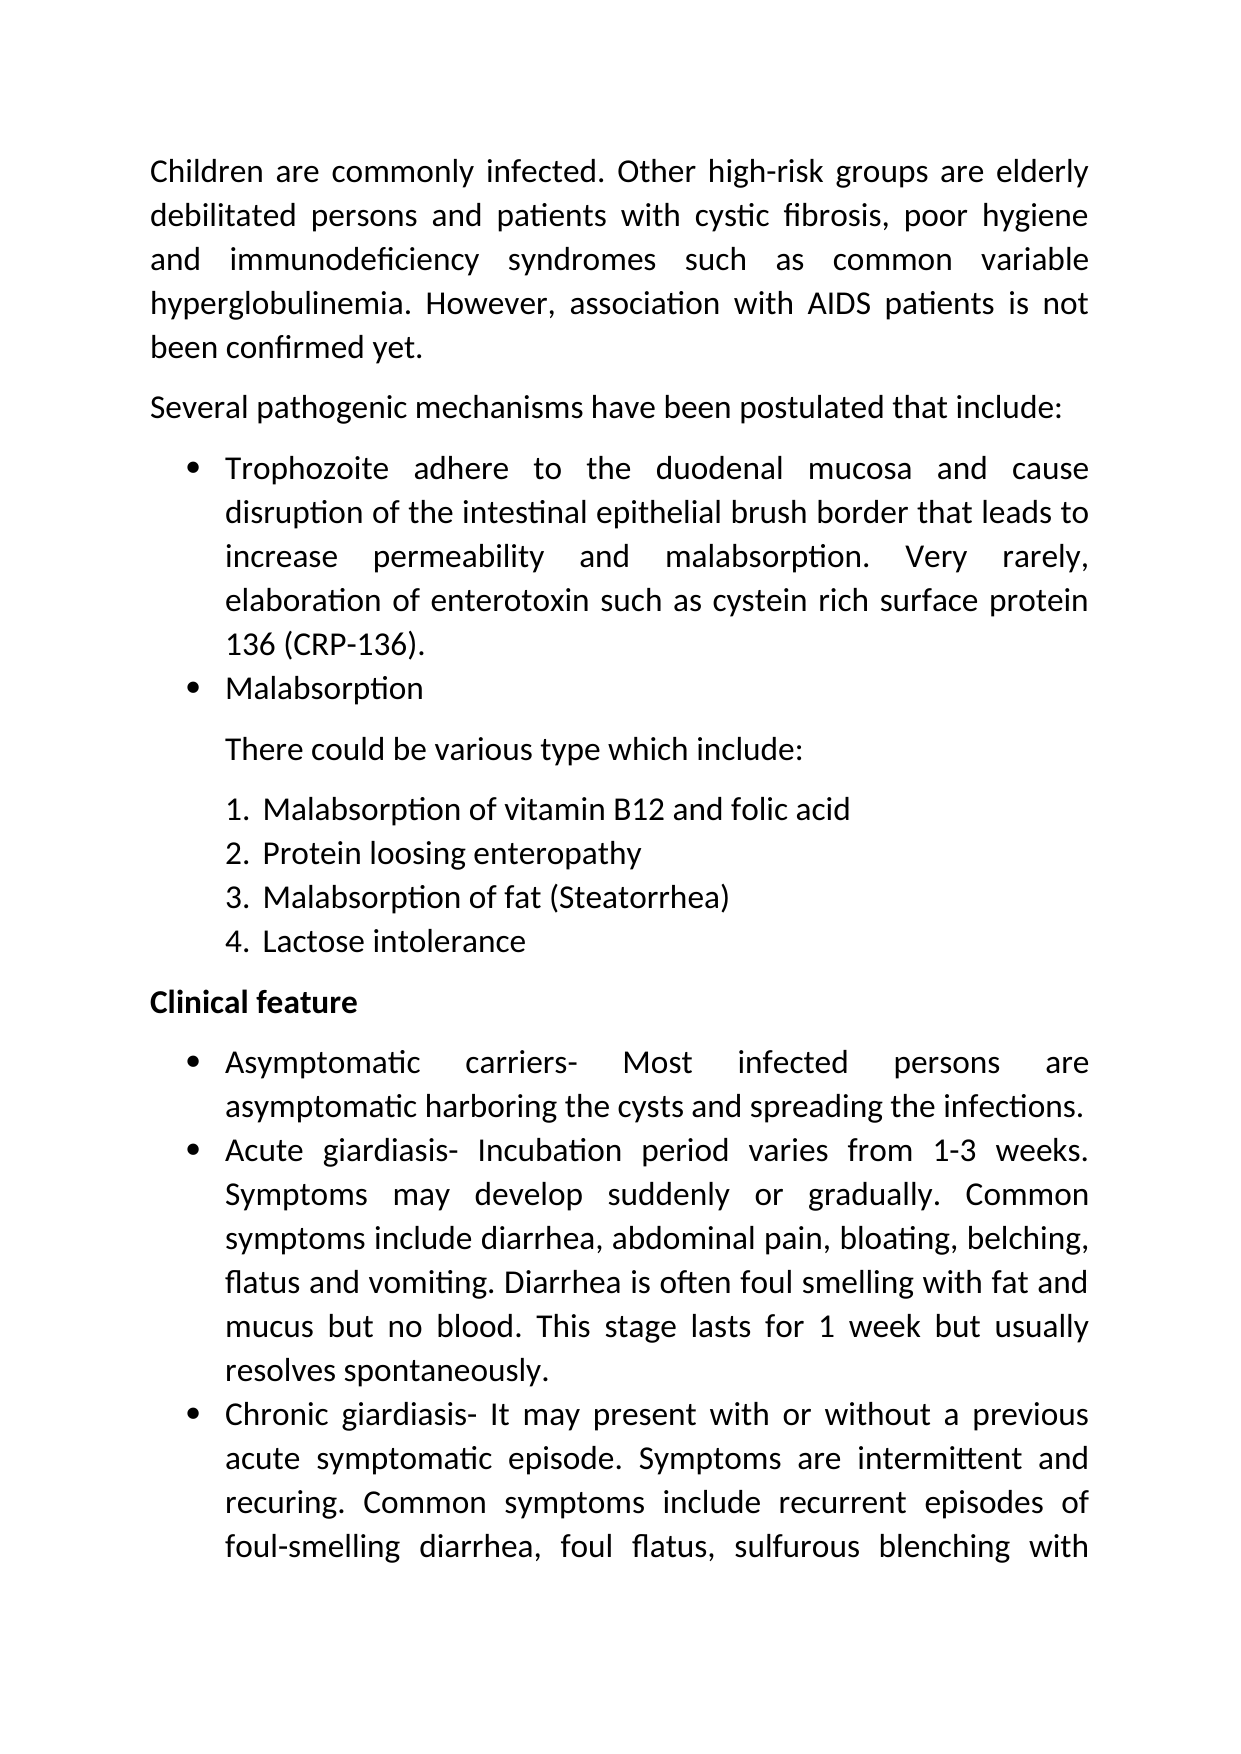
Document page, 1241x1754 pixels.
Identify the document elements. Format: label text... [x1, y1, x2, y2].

text Children are commonly infected. Other high-risk groups are elderly debilitated persons and patients with cystic fibrosis, poor hygiene and immunodeficiency syndromes such as common variable hyperglobulinemia. However, association with AIDS patients is not been confirmed yet. [150, 150, 1090, 367]
text Clinical feature [150, 981, 1090, 1021]
list Lactose intolerance [225, 920, 1090, 961]
list Malabsorption of vitamin B12 and folic acid [225, 788, 1090, 829]
list Trophozoite adhere to the duodenal mucosa and cause disruption of the intestinal epithelial brush border that leads to increase permeability and malabsorption. Very rarely, elaboration of enterotoxin such as cystein rich surface protein 136 (CRP-136). [187, 447, 1090, 664]
list Malabsorption of fat (Steatorrhea) [225, 876, 1090, 917]
list Malabsorption [187, 667, 1090, 708]
text There could be various type which include: [150, 727, 1090, 768]
list Acute giardiasis- Incubation period varies from 1-3 weeks. Symptoms may develop suddenly or gradually. Common symptoms include diarrhea, abdominal pain, bloating, belching, flatus and vomiting. Diarrhea is often foul smelling with fat and mucus but no blood. This stage lasts for 1 week but usually resolves spontaneously. [187, 1129, 1090, 1390]
list Protein loosing enteropathy [225, 832, 1090, 873]
list Asymptomatic carriers- Most infected persons are asymptomatic harboring the cysts and spreading the infections. [187, 1041, 1090, 1126]
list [187, 1393, 1090, 1566]
text Several pathogenic mechanisms have been postulated that include: [150, 386, 1090, 427]
